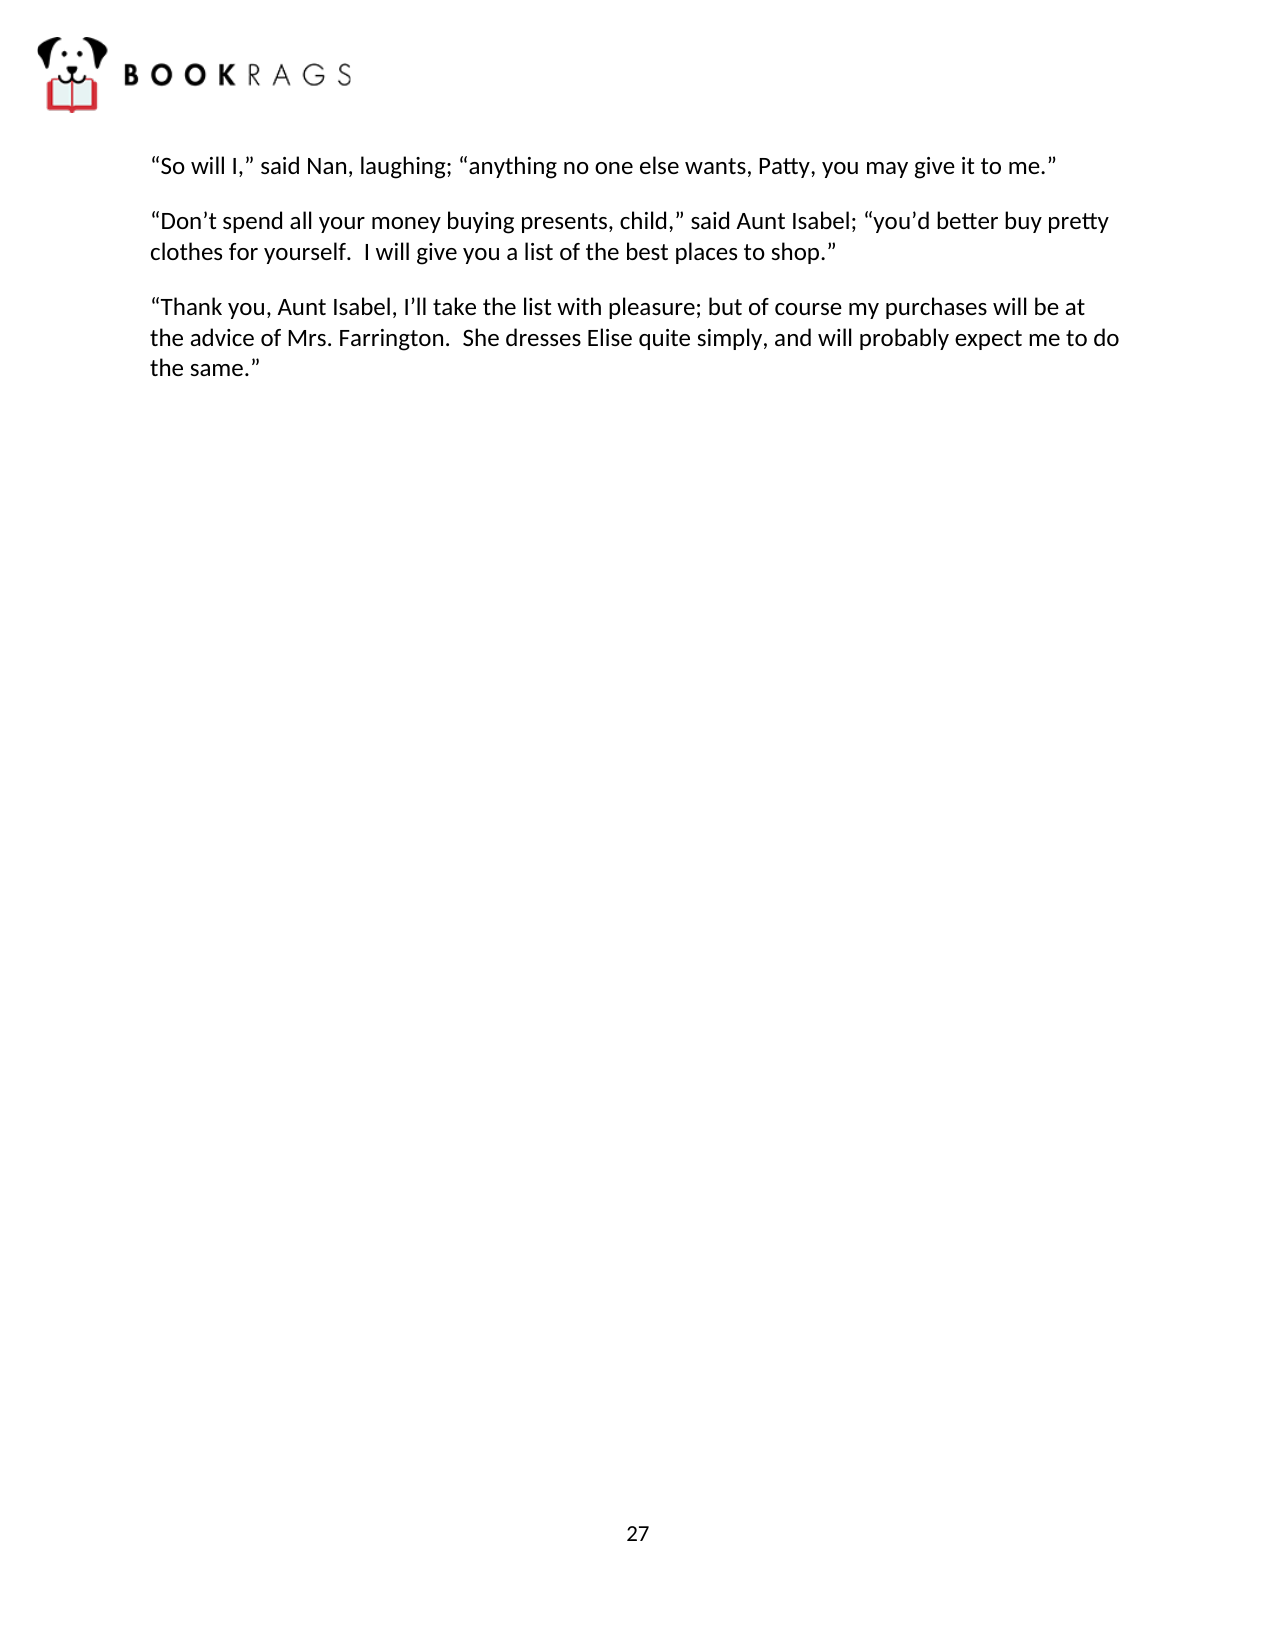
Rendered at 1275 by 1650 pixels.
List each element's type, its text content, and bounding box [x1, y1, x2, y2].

text “Thank you, Aunt Isabel, I’ll take the list with pleasure; but of course my purchases will be at the advice of Mrs. Farrington. She dresses Elise quite simply, and will probably expect me to do the same.” [150, 292, 1125, 383]
text “So will I,” said Nan, laughing; “anything no one else wants, Patty, you may give it to me.” [150, 150, 1125, 181]
picture [37, 37, 351, 113]
text “Don’t spend all your money buying presents, child,” said Aunt Isabel; “you’d better buy pretty clothes for yourself. I will give you a list of the best places to shop.” [150, 206, 1125, 267]
